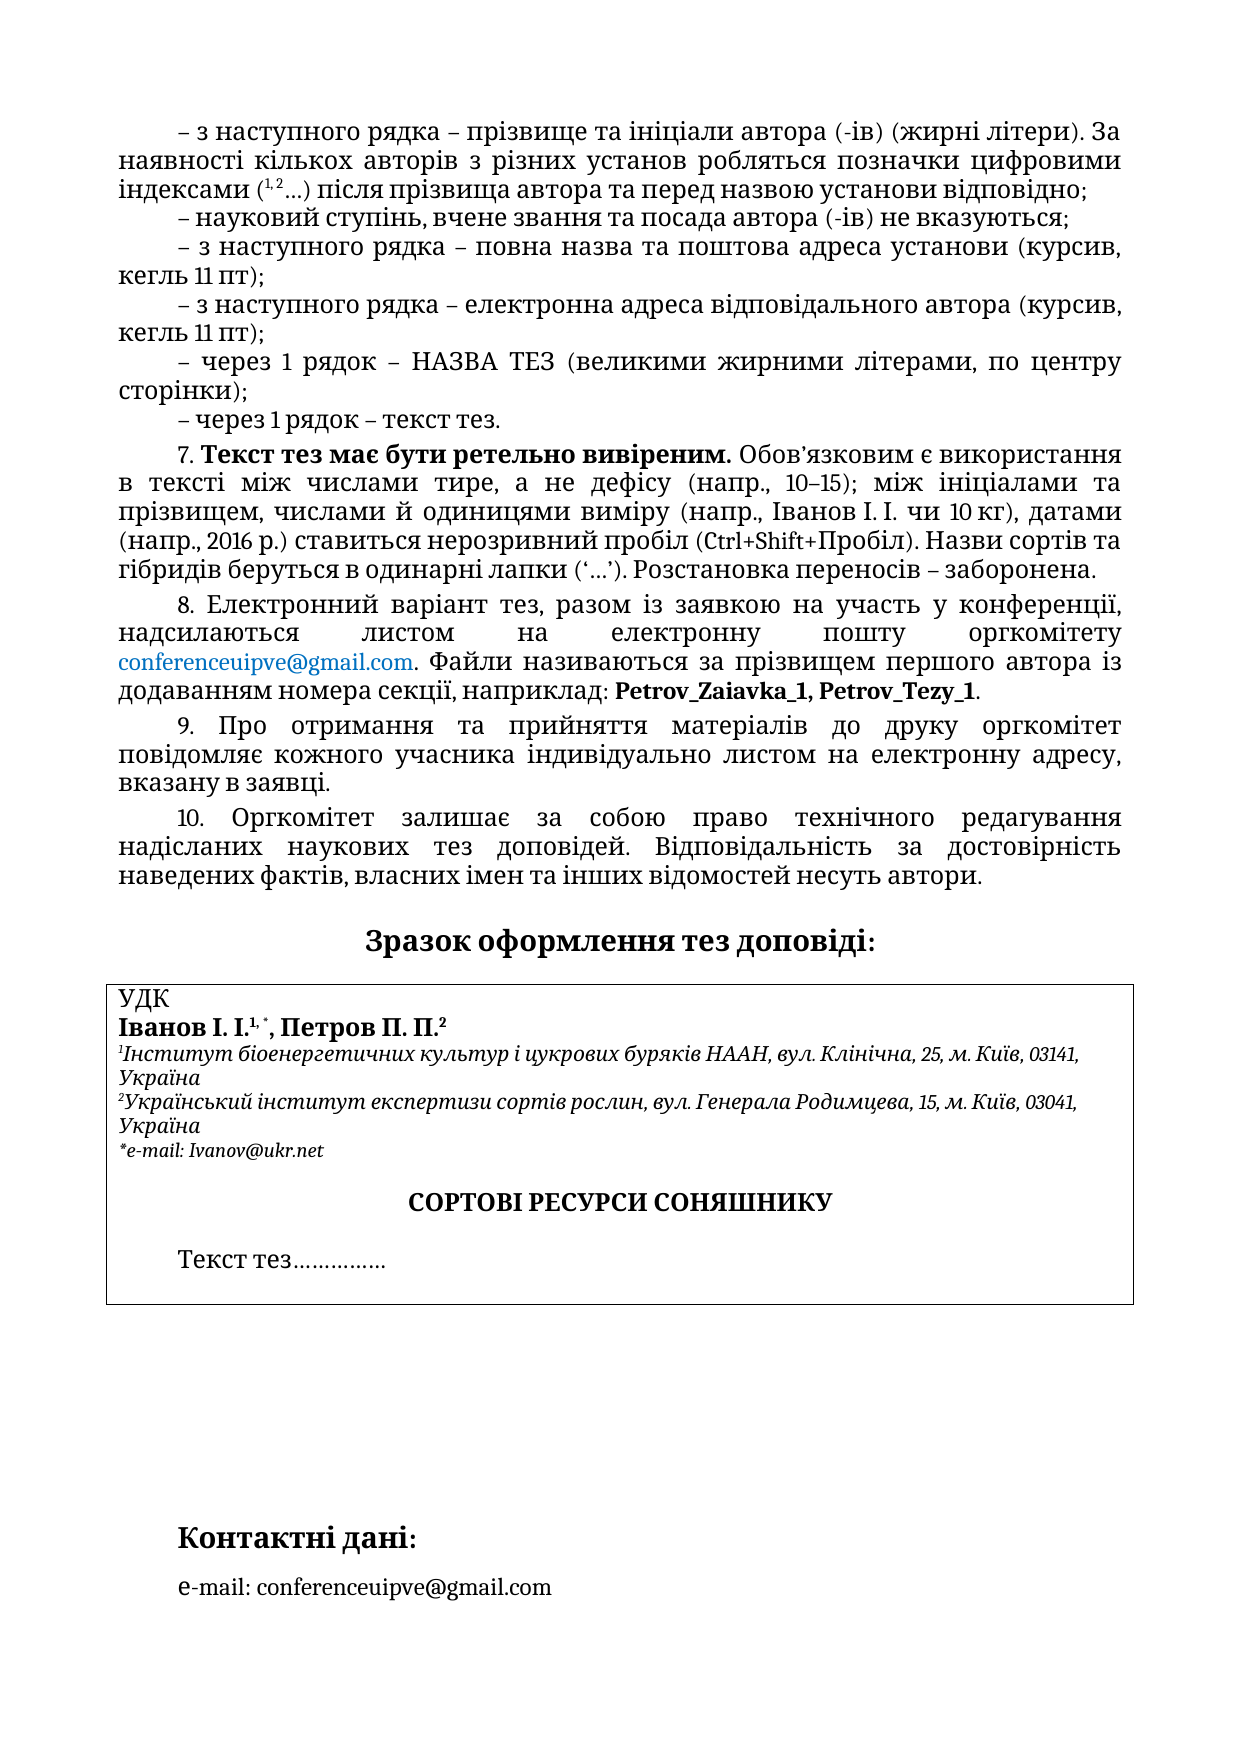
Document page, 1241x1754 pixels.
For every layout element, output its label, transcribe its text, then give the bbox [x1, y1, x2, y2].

text е-mail: conferenceuipve@gmail.com [118, 1573, 1122, 1601]
text Зразок оформлення тез доповіді: [118, 926, 1122, 959]
text 7. Текст тез має бути ретельно вивіреним. Обов’язковим є використання в тексті між числами тире, а не дефісу (напр., 10–15); між ініціалами та прізвищем, числами й одиницями виміру (напр., Іванов І. І. чи 10 кг), датами (напр., 2016 р.) ставиться нерозривний пробіл (Ctrl+Shift+Пробіл). Назви сортів та гібридів беруться в одинарні лапки (‘…’). Розстановка переносів – заборонена. [118, 441, 1122, 584]
text – з наступного рядка – прізвище та ініціали автора (-ів) (жирні літери). За наявності кількох авторів з різних установ робляться позначки цифровими індексами (1, 2…) після прізвища автора та перед назвою установи відповідно; [118, 118, 1122, 204]
text – через 1 рядок – НАЗВА ТЕЗ (великими жирними літерами, по центру сторінки); [118, 348, 1122, 406]
text Контактні дані: [118, 1522, 1122, 1556]
text – з наступного рядка – повна назва та поштова адреса установи (курсив, кегль 11 пт); [118, 233, 1122, 291]
text 8. Електронний варіант тез, разом із заявкою на участь у конференції, надсилаються листом на електронну пошту оргкомітету conferenceuipve@gmail.com. Файли називаються за прізвищем першого автора із додаванням номера секції, наприклад: Petrov_Zaiavka_1, Petrov_Tezy_1. [118, 591, 1122, 706]
text 10. Оргкомітет залишає за собою право технічного редагування надісланих наукових тез доповідей. Відповідальність за достовірність наведених фактів, власних імен та інших відомостей несуть автори. [118, 804, 1122, 891]
text – науковий ступінь, вчене звання та посада автора (-ів) не вказуються; [177, 204, 1122, 233]
text – через 1 рядок – текст тез. [118, 406, 1122, 434]
text – з наступного рядка – електронна адреса відповідального автора (курсив, кегль 11 пт); [118, 291, 1122, 348]
text 9. Про отримання та прийняття матеріалів до друку оргкомітет повідомляє кожного учасника індивідуально листом на електронну адресу, вказану в заявці. [118, 712, 1122, 798]
table_header УДК Іванов І. І.1, *, Петров П. П.2 1Інститут біоенергетичних культур і цукрових буряків НААН, вул. Клінічна, 25, м. Київ, 03141, Україна 2Український інститут експертизи сортів рослин, вул. Генерала Родимцева, 15, м. Київ, 03041, Україна *e-mail: Ivanov@ukr.net СОРТОВІ РЕСУРСИ СОНЯШНИКУ Текст тез…………… [107, 985, 1133, 1304]
